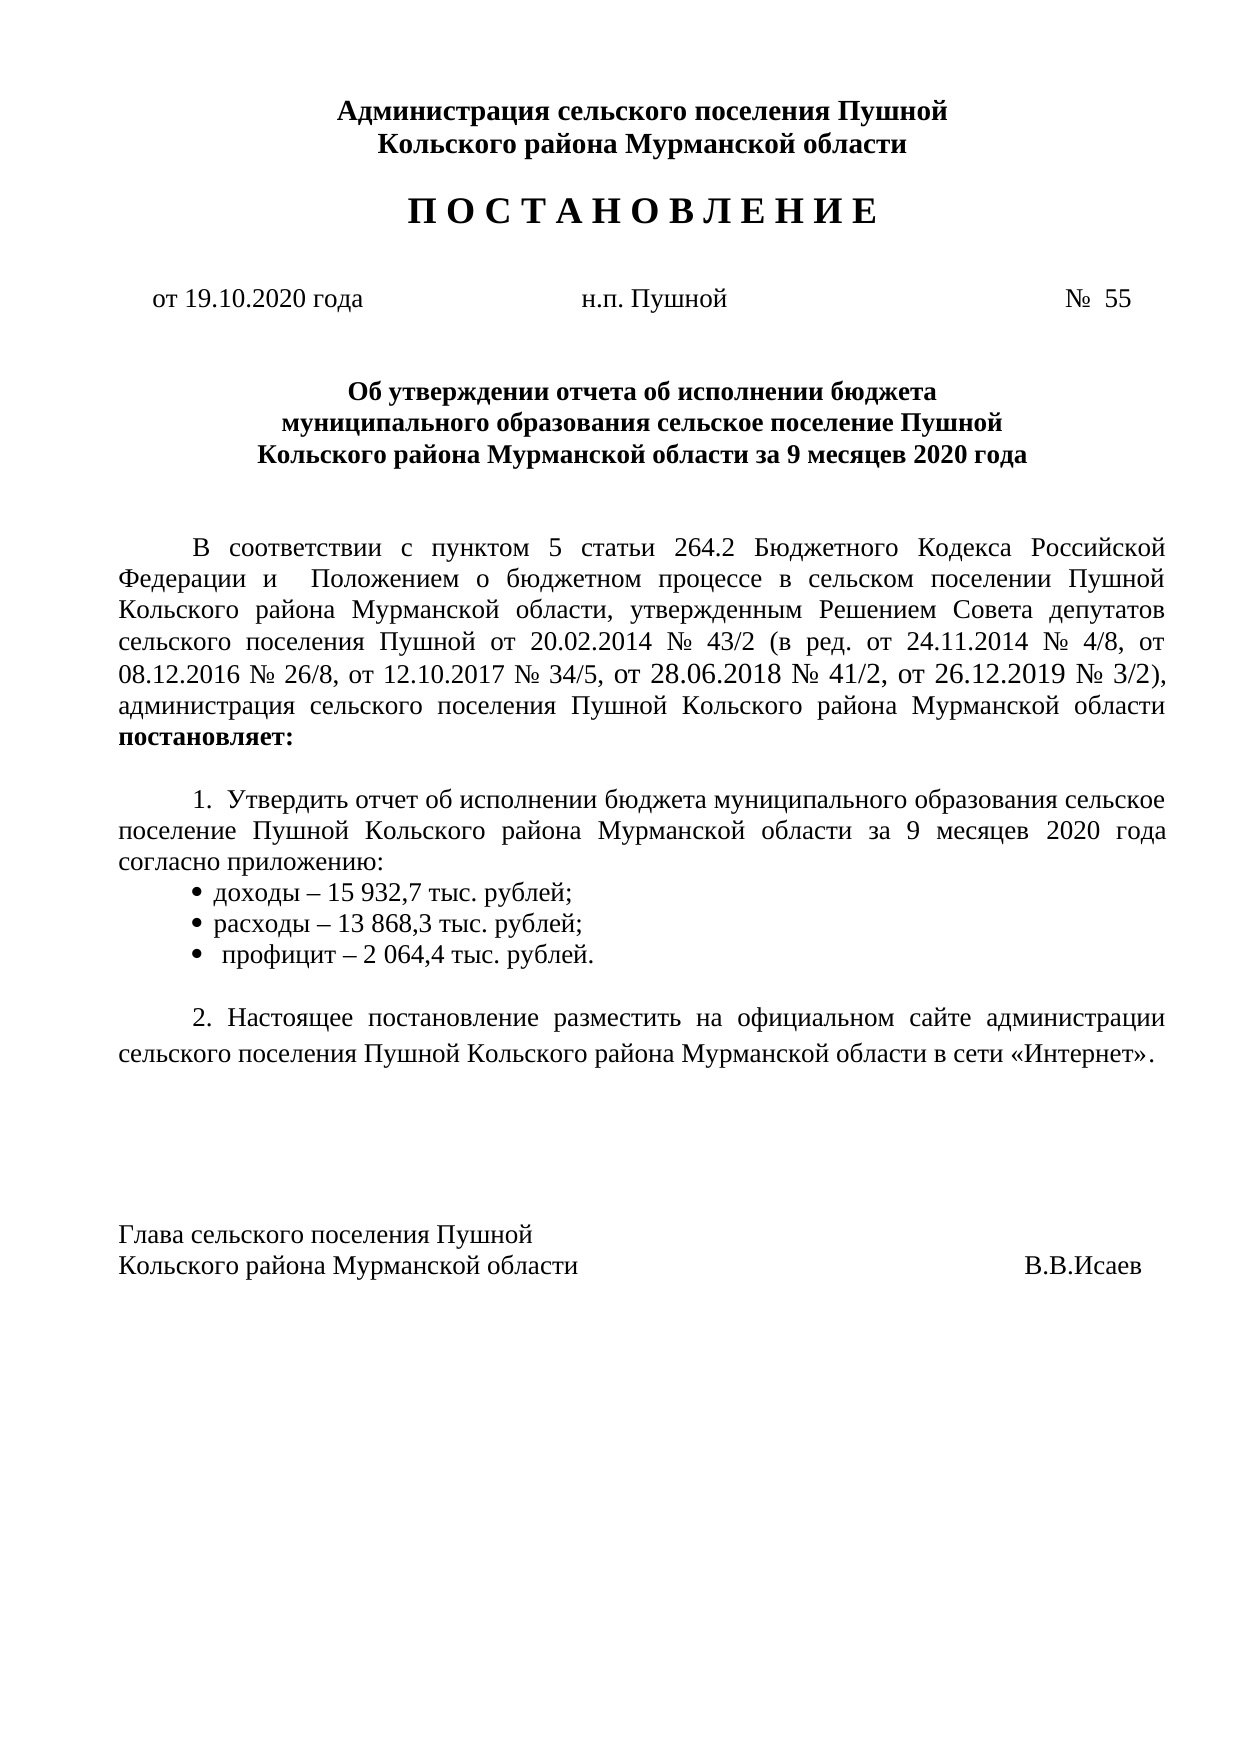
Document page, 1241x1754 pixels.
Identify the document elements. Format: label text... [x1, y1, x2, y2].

text Об утверждении отчета об исполнении бюджета [118, 375, 1167, 407]
text Глава сельского поселения Пушной [118, 1218, 1167, 1249]
text Кольского района Мурманской области [118, 126, 1167, 160]
text Администрация сельского поселения Пушной [118, 93, 1167, 126]
text от 19.10.2020 года н.п. Пушной № 55 [118, 282, 1167, 313]
text Кольского района Мурманской области за 9 месяцев 2020 года [118, 438, 1167, 469]
text 1. Утвердить отчет об исполнении бюджета муниципального образования сельское поселение Пушной Кольского района Мурманской области за 9 месяцев 2020 года согласно приложению: [118, 783, 1167, 876]
list 2. Настоящее постановление разместить на официальном сайте администрации сельского поселения Пушной Кольского района Мурманской области в сети «Интернет». [118, 1001, 1167, 1068]
list расходы – 13 868,3 тыс. рублей; [192, 907, 1167, 939]
text Кольского района Мурманской области В.В.Исаев [118, 1249, 1167, 1280]
text В соответствии с пунктом 5 статьи 264.2 Бюджетного Кодекса Российской Федерации и Положением о бюджетном процессе в сельском поселении Пушной Кольского района Мурманской области, утвержденным Решением Совета депутатов сельского поселения Пушной от 20.02.2014 № 43/2 (в ред. от 24.11.2014 № 4/8, от 08.12.2016 № 26/8, от 12.10.2017 № 34/5, от 28.06.2018 № 41/2, от 26.12.2019 № 3/2), администрация сельского поселения Пушной Кольского района Мурманской области постановляет: [118, 531, 1167, 752]
text П О С Т А Н О В Л Е Н И Е [118, 188, 1167, 232]
text муниципального образования сельское поселение Пушной [118, 407, 1167, 438]
list профицит – 2 064,4 тыс. рублей. [192, 939, 1167, 970]
list доходы – 15 932,7 тыс. рублей; [192, 876, 1167, 907]
